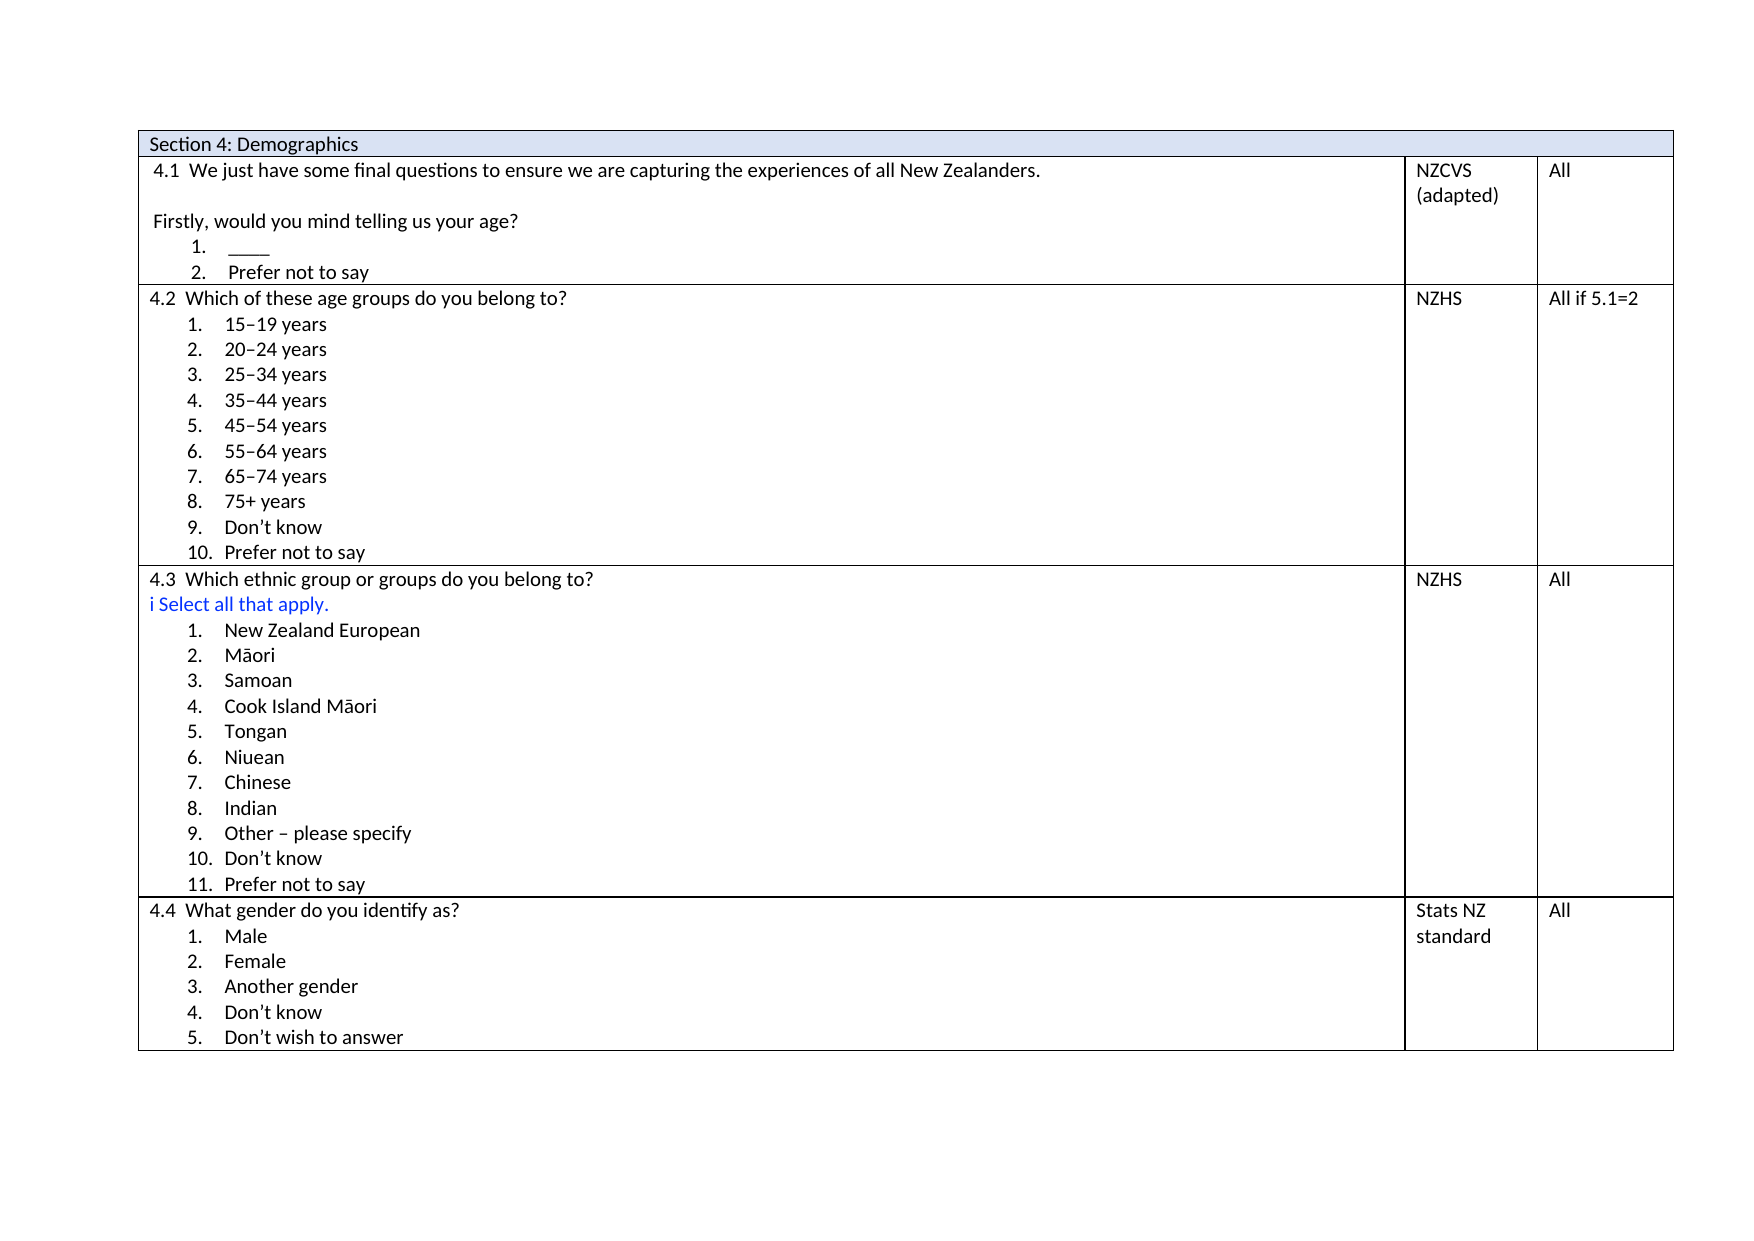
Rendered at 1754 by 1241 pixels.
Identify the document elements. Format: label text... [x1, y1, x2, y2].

table_cell Stats NZ standard [1406, 898, 1537, 1050]
table_cell 4.1 We just have some final questions to ensure we are capturing the experiences of all New Zealanders. Firstly, would you mind telling us your age? ____ Prefer not to say [139, 157, 1404, 284]
table_cell 4.4 What gender do you identify as? Male Female Another gender Don’t know Don’t wish to answer [139, 898, 1404, 1050]
table_cell NZHS [1406, 566, 1537, 896]
table_cell All if 5.1=2 [1538, 285, 1673, 565]
table_cell All [1538, 898, 1673, 1050]
table_cell NZCVS (adapted) [1406, 157, 1537, 284]
table_cell NZHS [1406, 285, 1537, 565]
table_header Section 4: Demographics [139, 131, 1673, 156]
table_cell All [1538, 566, 1673, 896]
table_cell All [1538, 157, 1673, 284]
table_cell 4.3 Which ethnic group or groups do you belong to? i Select all that apply. New Zealand European Māori Samoan Cook Island Māori Tongan Niuean Chinese Indian Other – please specify Don’t know Prefer not to say [139, 566, 1404, 896]
table_cell 4.2 Which of these age groups do you belong to? 15–19 years 20–24 years 25–34 years 35–44 years 45–54 years 55–64 years 65–74 years 75+ years Don’t know Prefer not to say [139, 285, 1404, 565]
